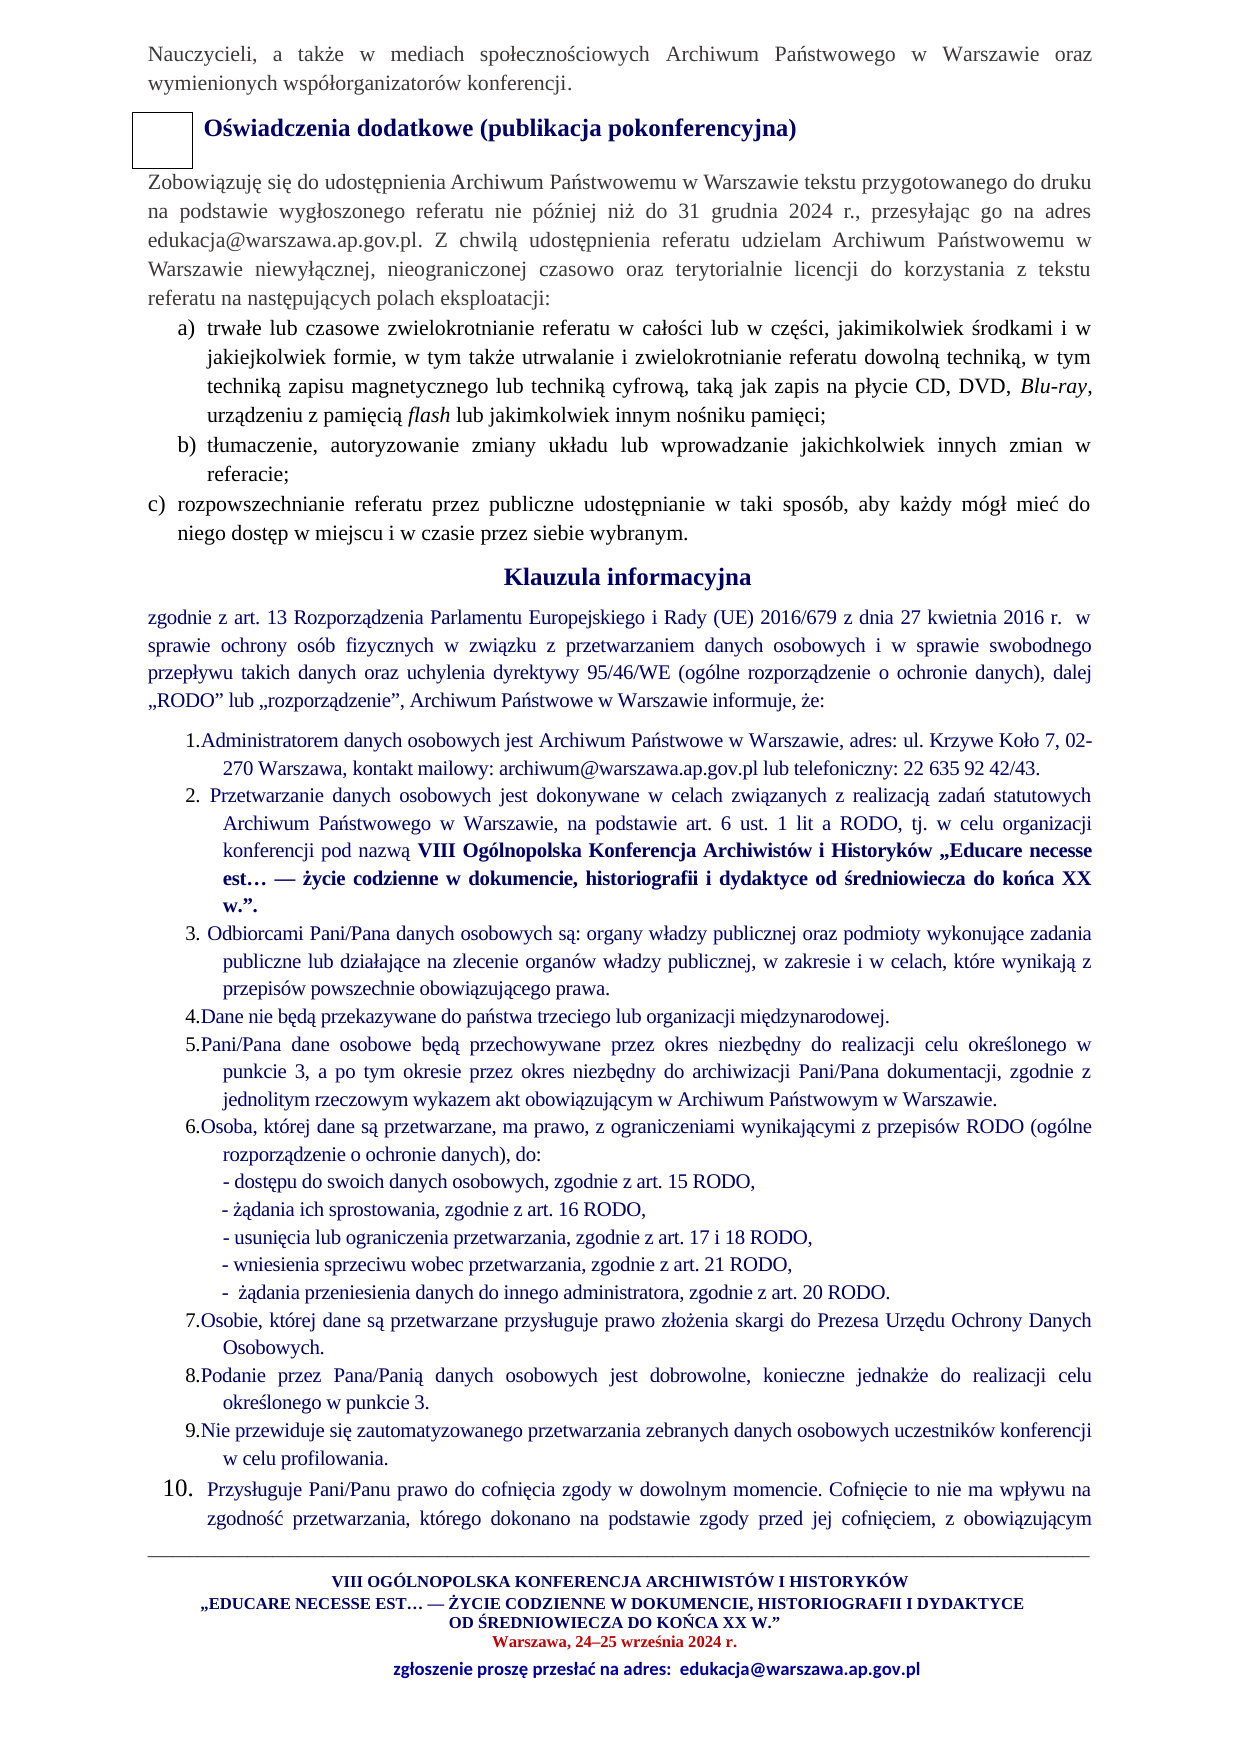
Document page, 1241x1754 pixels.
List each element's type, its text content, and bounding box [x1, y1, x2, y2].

list Nie przewiduje się zautomatyzowanego przetwarzania zebranych danych osobowych uczestników konferencji w celu profilowania. [185, 1418, 1092, 1469]
text - dostępu do swoich danych osobowych, zgodnie z art. 15 RODO, [223, 1169, 1092, 1193]
table_header Oświadczenia dodatkowe (publikacja pokonferencyjna) [193, 112, 886, 168]
list Podanie przez Pana/Panią danych osobowych jest dobrowolne, konieczne jednakże do realizacji celu określonego w punkcie 3. [185, 1363, 1092, 1414]
list - usunięcia lub ograniczenia przetwarzania, zgodnie z art. 17 i 18 RODO, [223, 1225, 1092, 1249]
list Osoba, której dane są przetwarzane, ma prawo, z ograniczeniami wynikającymi z przepisów RODO (ogólne rozporządzenie o ochronie danych), do: [185, 1114, 1092, 1166]
list Pani/Pana dane osobowe będą przechowywane przez okres niezbędny do realizacji celu określonego w punkcie 3, a po tym okresie przez okres niezbędny do archiwizacji Pani/Pana dokumentacji, zgodnie z jednolitym rzeczowym wykazem akt obowiązującym w Archiwum Państwowym w Warszawie. [185, 1031, 1092, 1111]
text Klauzula informacyjna [162, 562, 1092, 591]
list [162, 1473, 1092, 1529]
table_header [133, 113, 192, 168]
list Przetwarzanie danych osobowych jest dokonywane w celach związanych z realizacją zadań statutowych Archiwum Państwowego w Warszawie, na podstawie art. 6 ust. 1 lit a RODO, tj. w celu organizacji konferencji pod nazwą VIII Ogólnopolska Konferencja Archiwistów i Historyków „Educare necesse est… — życie codzienne w dokumencie, historiografii i dydaktyce od średniowiecza do końca XX w.”. [185, 783, 1092, 917]
list Dane nie będą przekazywane do państwa trzeciego lub organizacji międzynarodowej. [185, 1004, 1092, 1028]
list trwałe lub czasowe zwielokrotnianie referatu w całości lub w części, jakimikolwiek środkami i w jakiejkolwiek formie, w tym także utrwalanie i zwielokrotnianie referatu dowolną techniką, w tym techniką zapisu magnetycznego lub techniką cyfrową, taką jak zapis na płycie CD, DVD, Blu-ray, urządzeniu z pamięcią flash lub jakimkolwiek innym nośniku pamięci; [177, 314, 1092, 427]
list rozpowszechnianie referatu przez publiczne udostępnianie w taki sposób, aby każdy mógł mieć do niego dostęp w miejscu i w czasie przez siebie wybranym. [148, 490, 1092, 546]
list tłumaczenie, autoryzowanie zmiany układu lub wprowadzanie jakichkolwiek innych zmian w referacie; [177, 431, 1092, 486]
text - wniesienia sprzeciwu wobec przetwarzania, zgodnie z art. 21 RODO, [148, 1252, 1092, 1276]
list Odbiorcami Pani/Pana danych osobowych są: organy władzy publicznej oraz podmioty wykonujące zadania publiczne lub działające na zlecenie organów władzy publicznej, w zakresie i w celach, które wynikają z przepisów powszechnie obowiązującego prawa. [185, 921, 1092, 1000]
text zgodnie z art. 13 Rozporządzenia Parlamentu Europejskiego i Rady (UE) 2016/679 z dnia 27 kwietnia 2016 r. w sprawie ochrony osób fizycznych w związku z przetwarzaniem danych osobowych i w sprawie swobodnego przepływu takich danych oraz uchylenia dyrektywy 95/46/WE (ogólne rozporządzenie o ochronie danych), dalej „RODO” lub „rozporządzenie”, Archiwum Państwowe w Warszawie informuje, że: [148, 605, 1092, 712]
list Administratorem danych osobowych jest Archiwum Państwowe w Warszawie, adres: ul. Krzywe Koło 7, 02-270 Warszawa, kontakt mailowy: archiwum@warszawa.ap.gov.pl lub telefoniczny: 22 635 92 42/43. [185, 728, 1092, 779]
list Osobie, której dane są przetwarzane przysługuje prawo złożenia skargi do Prezesa Urzędu Ochrony Danych Osobowych. [185, 1307, 1092, 1359]
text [148, 41, 1092, 96]
text - żądania ich sprostowania, zgodnie z art. 16 RODO, [148, 1197, 1092, 1221]
text - żądania przeniesienia danych do innego administratora, zgodnie z art. 20 RODO. [222, 1280, 1092, 1304]
text Zobowiązuję się do udostępnienia Archiwum Państwowemu w Warszawie tekstu przygotowanego do druku na podstawie wygłoszonego referatu nie później niż do 31 grudnia 2024 r., przesyłając go na adres edukacja@warszawa.ap.gov.pl. Z chwilą udostępnienia referatu udzielam Archiwum Państwowemu w Warszawie niewyłącznej, nieograniczonej czasowo oraz terytorialnie licencji do korzystania z tekstu referatu na następujących polach eksploatacji: [148, 169, 1092, 310]
